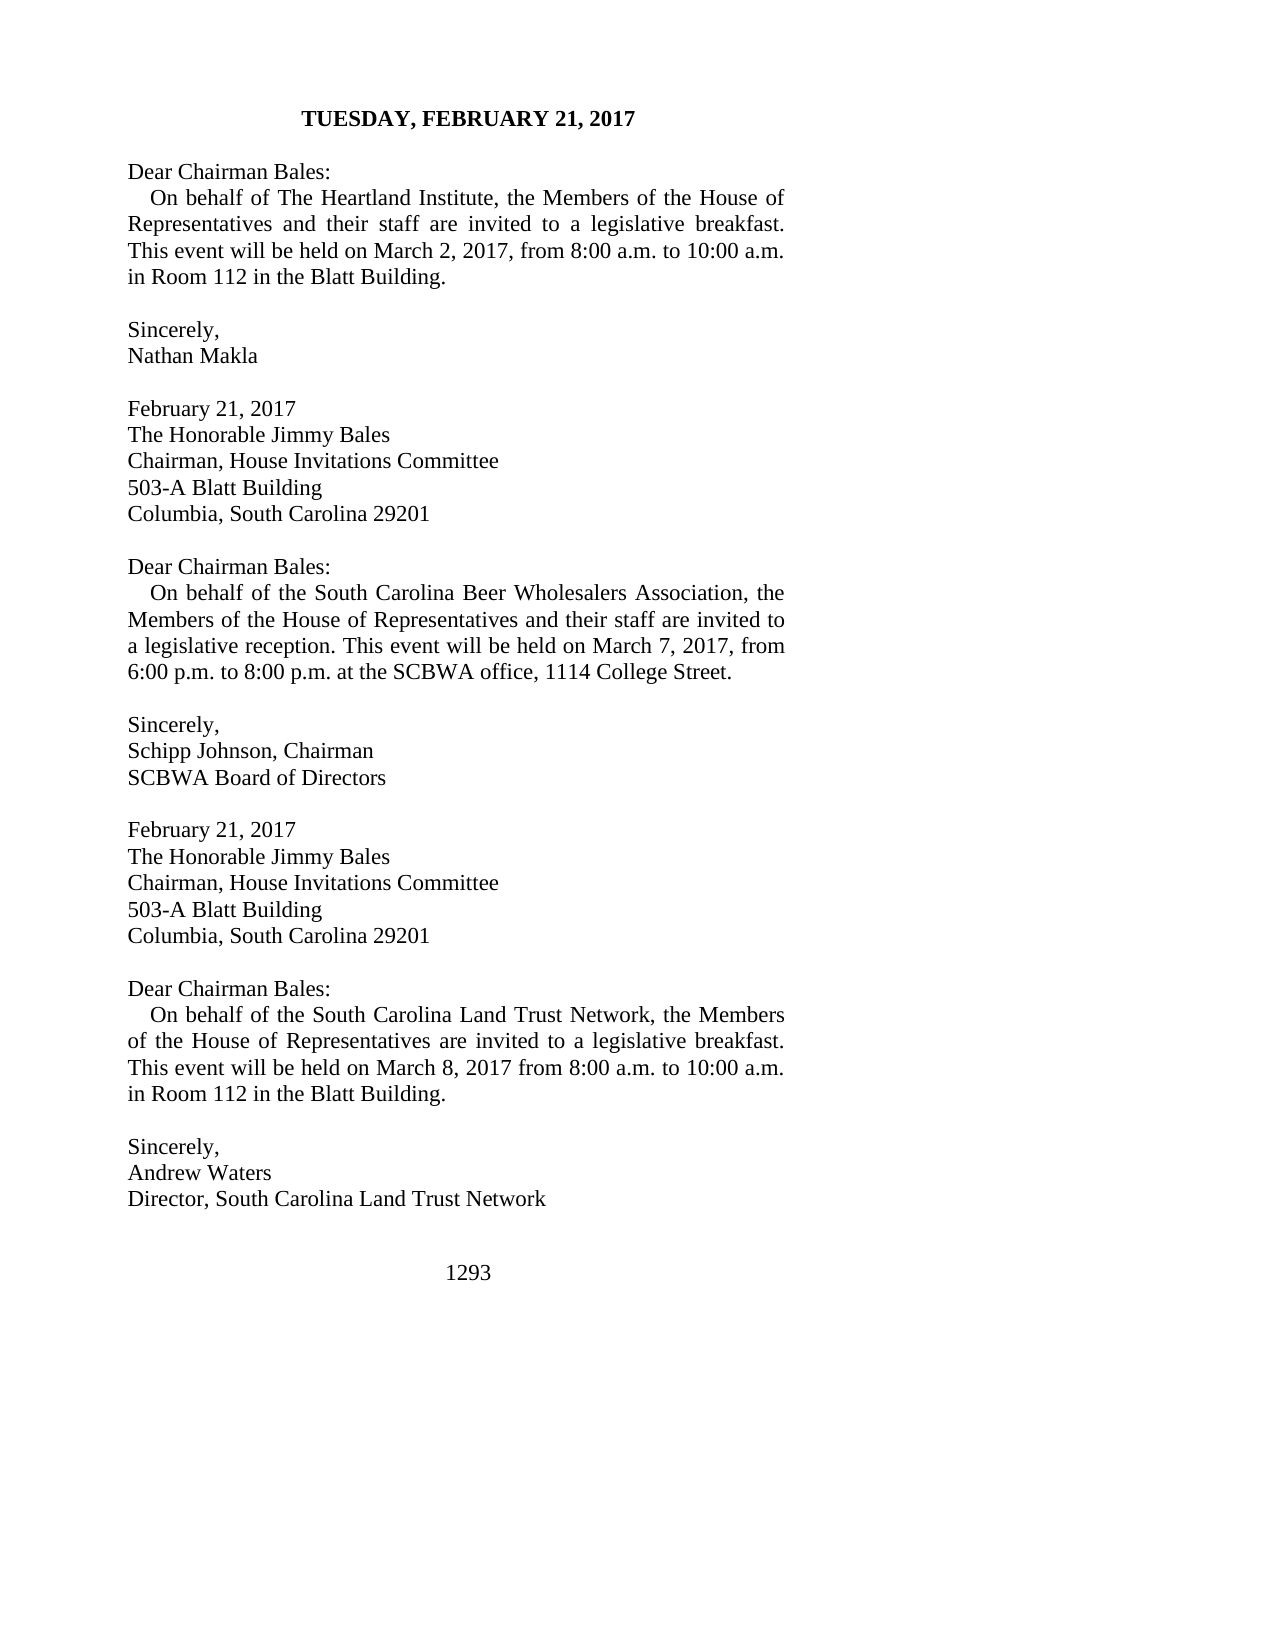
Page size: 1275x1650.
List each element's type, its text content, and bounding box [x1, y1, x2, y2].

text SCBWA Board of Directors [127, 764, 786, 790]
text Dear Chairman Bales: [127, 158, 786, 184]
text Dear Chairman Bales: [127, 553, 786, 579]
text Chairman, House Invitations Committee [127, 448, 786, 474]
text 503-A Blatt Building [127, 896, 786, 922]
text Chairman, House Invitations Committee [127, 869, 786, 896]
text Sincerely, [127, 316, 786, 342]
text Nathan Makla [127, 342, 786, 368]
text 503-A Blatt Building [127, 474, 786, 500]
text Columbia, South Carolina 29201 [127, 922, 786, 948]
text On behalf of The Heartland Institute, the Members of the House of Representatives and their staff are invited to a legislative breakfast. This event will be held on March 2, 2017, from 8:00 a.m. to 10:00 a.m. in Room 112 in the Blatt Building. [127, 184, 786, 289]
text On behalf of the South Carolina Land Trust Network, the Members of the House of Representatives are invited to a legislative breakfast. This event will be held on March 8, 2017 from 8:00 a.m. to 10:00 a.m. in Room 112 in the Blatt Building. [127, 1001, 786, 1106]
text Andrew Waters [127, 1159, 786, 1186]
text February 21, 2017 [127, 817, 786, 843]
text On behalf of the South Carolina Beer Wholesalers Association, the Members of the House of Representatives and their staff are invited to a legislative reception. This event will be held on March 7, 2017, from 6:00 p.m. to 8:00 p.m. at the SCBWA office, 1114 College Street. [127, 579, 786, 685]
text Schipp Johnson, Chairman [127, 737, 786, 764]
text February 21, 2017 [127, 395, 786, 421]
text Director, South Carolina Land Trust Network [127, 1186, 786, 1212]
text Columbia, South Carolina 29201 [127, 500, 786, 527]
text Sincerely, [127, 711, 786, 737]
text The Honorable Jimmy Bales [127, 421, 786, 448]
text Dear Chairman Bales: [127, 975, 786, 1001]
text Sincerely, [127, 1133, 786, 1159]
text The Honorable Jimmy Bales [127, 843, 786, 869]
